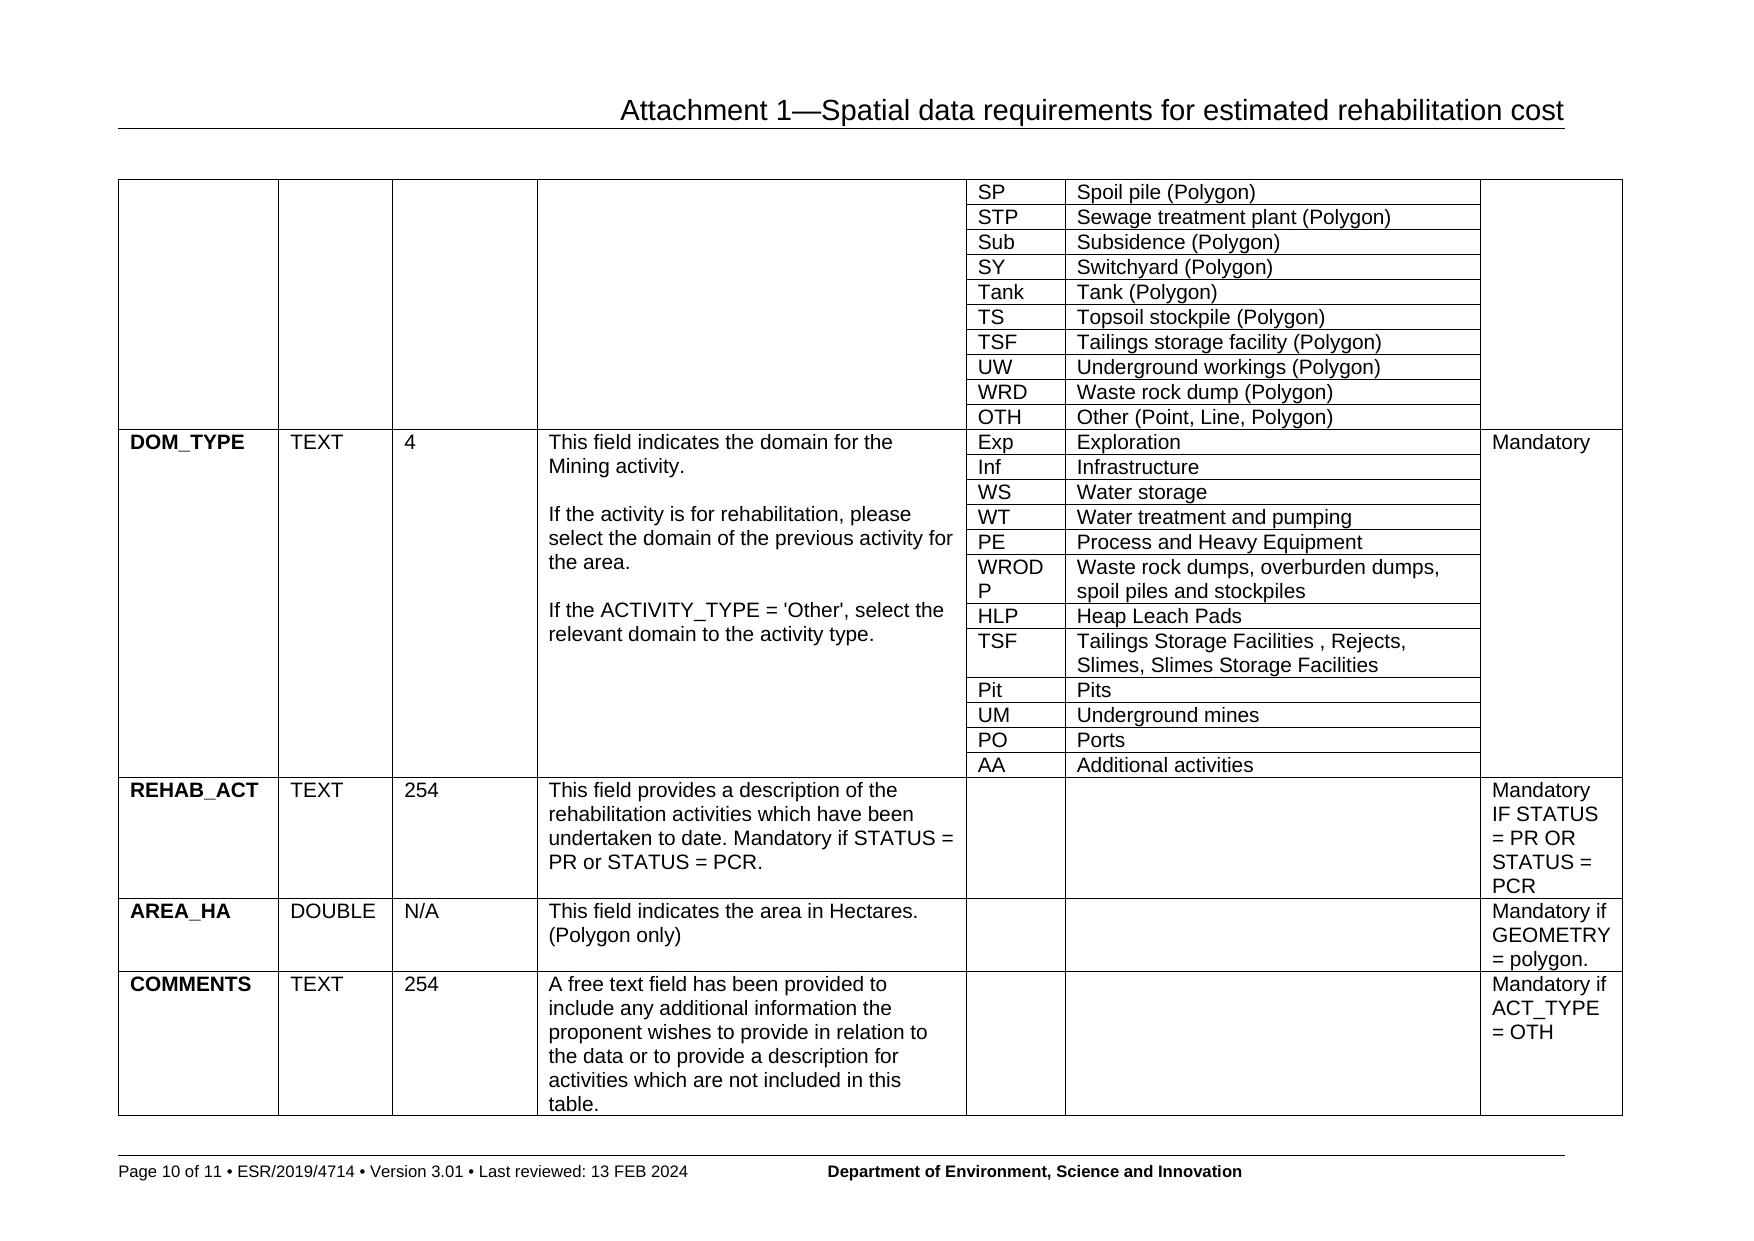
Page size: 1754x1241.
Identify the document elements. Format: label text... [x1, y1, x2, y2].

table_cell Other (Point, Line, Polygon) [1066, 405, 1480, 429]
table_cell WRODP [967, 555, 1065, 603]
table_cell COMMENTS [119, 972, 278, 1115]
table_cell This field indicates the domain for the Mining activity. If the activity is for rehabilitation, please select the domain of the previous activity for the area. If the ACTIVITY_TYPE = 'Other', select the relevant domain to the activity type. [538, 430, 966, 777]
table_cell HLP [967, 604, 1065, 628]
table_cell WRD [967, 380, 1065, 404]
table_cell [1066, 778, 1480, 898]
table_cell A free text field has been provided to include any additional information the proponent wishes to provide in relation to the data or to provide a description for activities which are not included in this table. [538, 972, 966, 1115]
table_cell Additional activities [1066, 753, 1480, 777]
table_cell [967, 972, 1065, 1115]
table_cell TEXT [279, 430, 392, 777]
table_cell Sewage treatment plant (Polygon) [1066, 205, 1480, 229]
table_cell Pit [967, 678, 1065, 702]
table_cell Tank [967, 280, 1065, 304]
table_cell Mandatory [1481, 430, 1622, 777]
table_cell UM [967, 703, 1065, 727]
table_cell WS [967, 480, 1065, 504]
table_cell TEXT [279, 972, 392, 1115]
table_cell PE [967, 530, 1065, 554]
table_cell AREA_HA [119, 899, 278, 971]
table_cell This field indicates the area in Hectares. (Polygon only) [538, 899, 966, 971]
table_cell Sub [967, 230, 1065, 254]
table_cell Water storage [1066, 480, 1480, 504]
table_cell [1066, 972, 1480, 1115]
table_cell Underground workings (Polygon) [1066, 355, 1480, 379]
table_cell This field provides a description of the rehabilitation activities which have been undertaken to date. Mandatory if STATUS = PR or STATUS = PCR. [538, 778, 966, 898]
table_cell Tailings Storage Facilities , Rejects, Slimes, Slimes Storage Facilities [1066, 629, 1480, 677]
table_cell TSF [967, 330, 1065, 354]
table_cell SY [967, 255, 1065, 279]
table_cell Process and Heavy Equipment [1066, 530, 1480, 554]
table_cell UW [967, 355, 1065, 379]
table_cell TSF [967, 629, 1065, 677]
table_cell Waste rock dump (Polygon) [1066, 380, 1480, 404]
table_cell Exp [967, 430, 1065, 454]
table_cell WT [967, 505, 1065, 529]
table_cell Ports [1066, 728, 1480, 752]
table_cell DOM_TYPE [119, 430, 278, 777]
table_cell DOUBLE [279, 899, 392, 971]
table_cell Tank (Polygon) [1066, 280, 1480, 304]
table_cell REHAB_ACT [119, 778, 278, 898]
table_cell Waste rock dumps, overburden dumps, spoil piles and stockpiles [1066, 555, 1480, 603]
table_cell TS [967, 305, 1065, 329]
table_cell Topsoil stockpile (Polygon) [1066, 305, 1480, 329]
table_cell Pits [1066, 678, 1480, 702]
table_cell Mandatory IF STATUS = PR OR STATUS = PCR [1481, 778, 1622, 898]
table_cell Infrastructure [1066, 455, 1480, 479]
table_cell Spoil pile (Polygon) [1066, 180, 1480, 204]
table_cell Tailings storage facility (Polygon) [1066, 330, 1480, 354]
table_cell Underground mines [1066, 703, 1480, 727]
table_cell PO [967, 728, 1065, 752]
table_cell TEXT [279, 778, 392, 898]
table_cell AA [967, 753, 1065, 777]
table_cell Switchyard (Polygon) [1066, 255, 1480, 279]
table_cell SP [967, 180, 1065, 204]
table_cell Subsidence (Polygon) [1066, 230, 1480, 254]
table_cell 4 [393, 430, 537, 777]
table_cell N/A [393, 899, 537, 971]
table_cell Heap Leach Pads [1066, 604, 1480, 628]
table_cell Inf [967, 455, 1065, 479]
table_cell 254 [393, 778, 537, 898]
table_cell Exploration [1066, 430, 1480, 454]
table_cell 254 [393, 972, 537, 1115]
table_cell STP [967, 205, 1065, 229]
table_cell Water treatment and pumping [1066, 505, 1480, 529]
table_cell [967, 778, 1065, 898]
table_cell Mandatory if ACT_TYPE = OTH [1481, 972, 1622, 1115]
table_cell Mandatory if GEOMETRY = polygon. [1481, 899, 1622, 971]
table_cell OTH [967, 405, 1065, 429]
table_cell [1066, 899, 1480, 971]
table_cell [967, 899, 1065, 971]
